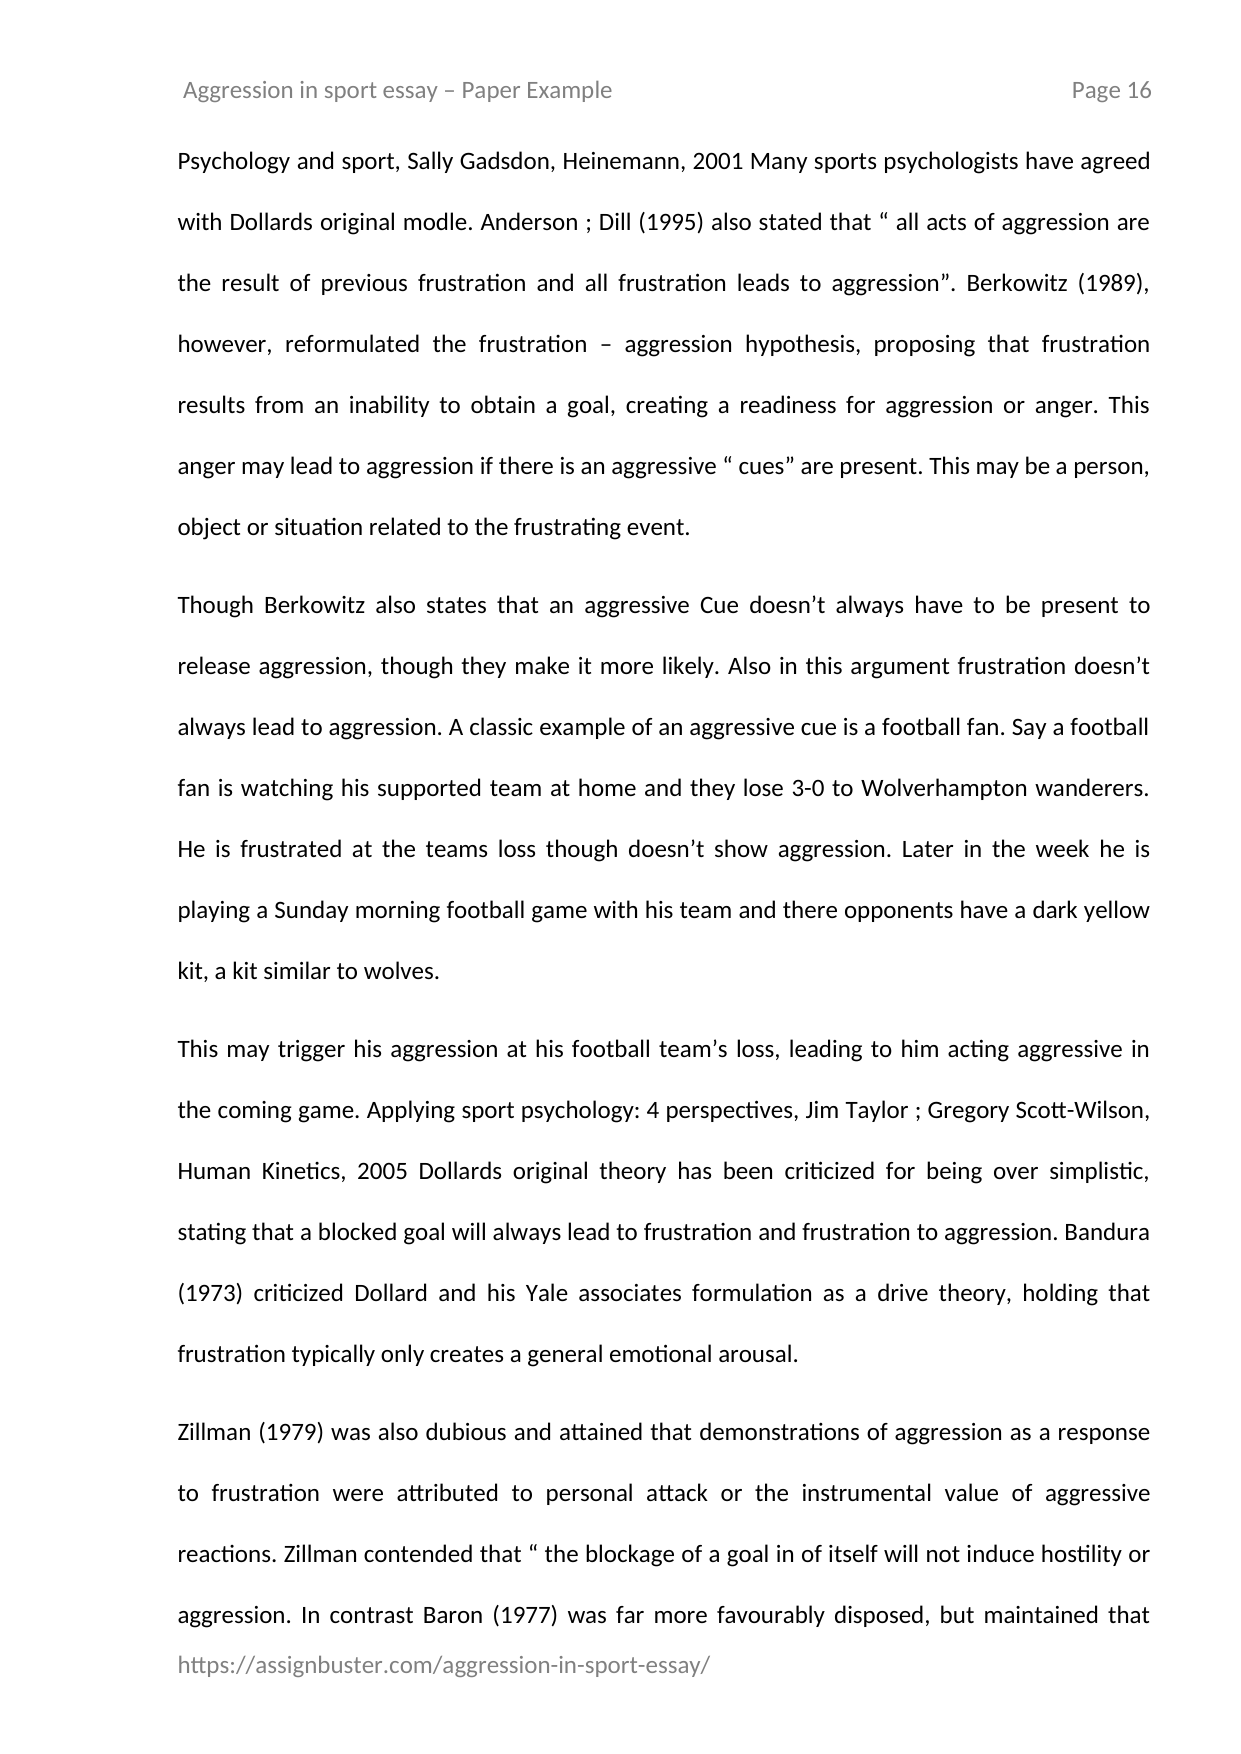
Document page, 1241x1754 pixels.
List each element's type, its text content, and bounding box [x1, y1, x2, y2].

text Though Berkowitz also states that an aggressive Cue doesn’t always have to be present to release aggression, though they make it more likely. Also in this argument frustration doesn’t always lead to aggression. A classic example of an aggressive cue is a football fan. Say a football fan is watching his supported team at home and they lose 3-0 to Wolverhampton wanderers. He is frustrated at the teams loss though doesn’t show aggression. Later in the week he is playing a Sunday morning football game with his team and there opponents have a dark yellow kit, a kit similar to wolves. [177, 589, 1152, 986]
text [177, 1416, 1152, 1629]
text Psychology and sport, Sally Gadsdon, Heinemann, 2001 Many sports psychologists have agreed with Dollards original modle. Anderson ; Dill (1995) also stated that “ all acts of aggression are the result of previous frustration and all frustration leads to aggression”. Berkowitz (1989), however, reformulated the frustration – aggression hypothesis, proposing that frustration results from an inability to obtain a goal, creating a readiness for aggression or anger. This anger may lead to aggression if there is an aggressive “ cues” are present. This may be a person, object or situation related to the frustrating event. [177, 145, 1152, 542]
text This may trigger his aggression at his football team’s loss, leading to him acting aggressive in the coming game. Applying sport psychology: 4 perspectives, Jim Taylor ; Gregory Scott-Wilson, Human Kinetics, 2005 Dollards original theory has been criticized for being over simplistic, stating that a blocked goal will always lead to frustration and frustration to aggression. Bandura (1973) criticized Dollard and his Yale associates formulation as a drive theory, holding that frustration typically only creates a general emotional arousal. [177, 1033, 1152, 1369]
